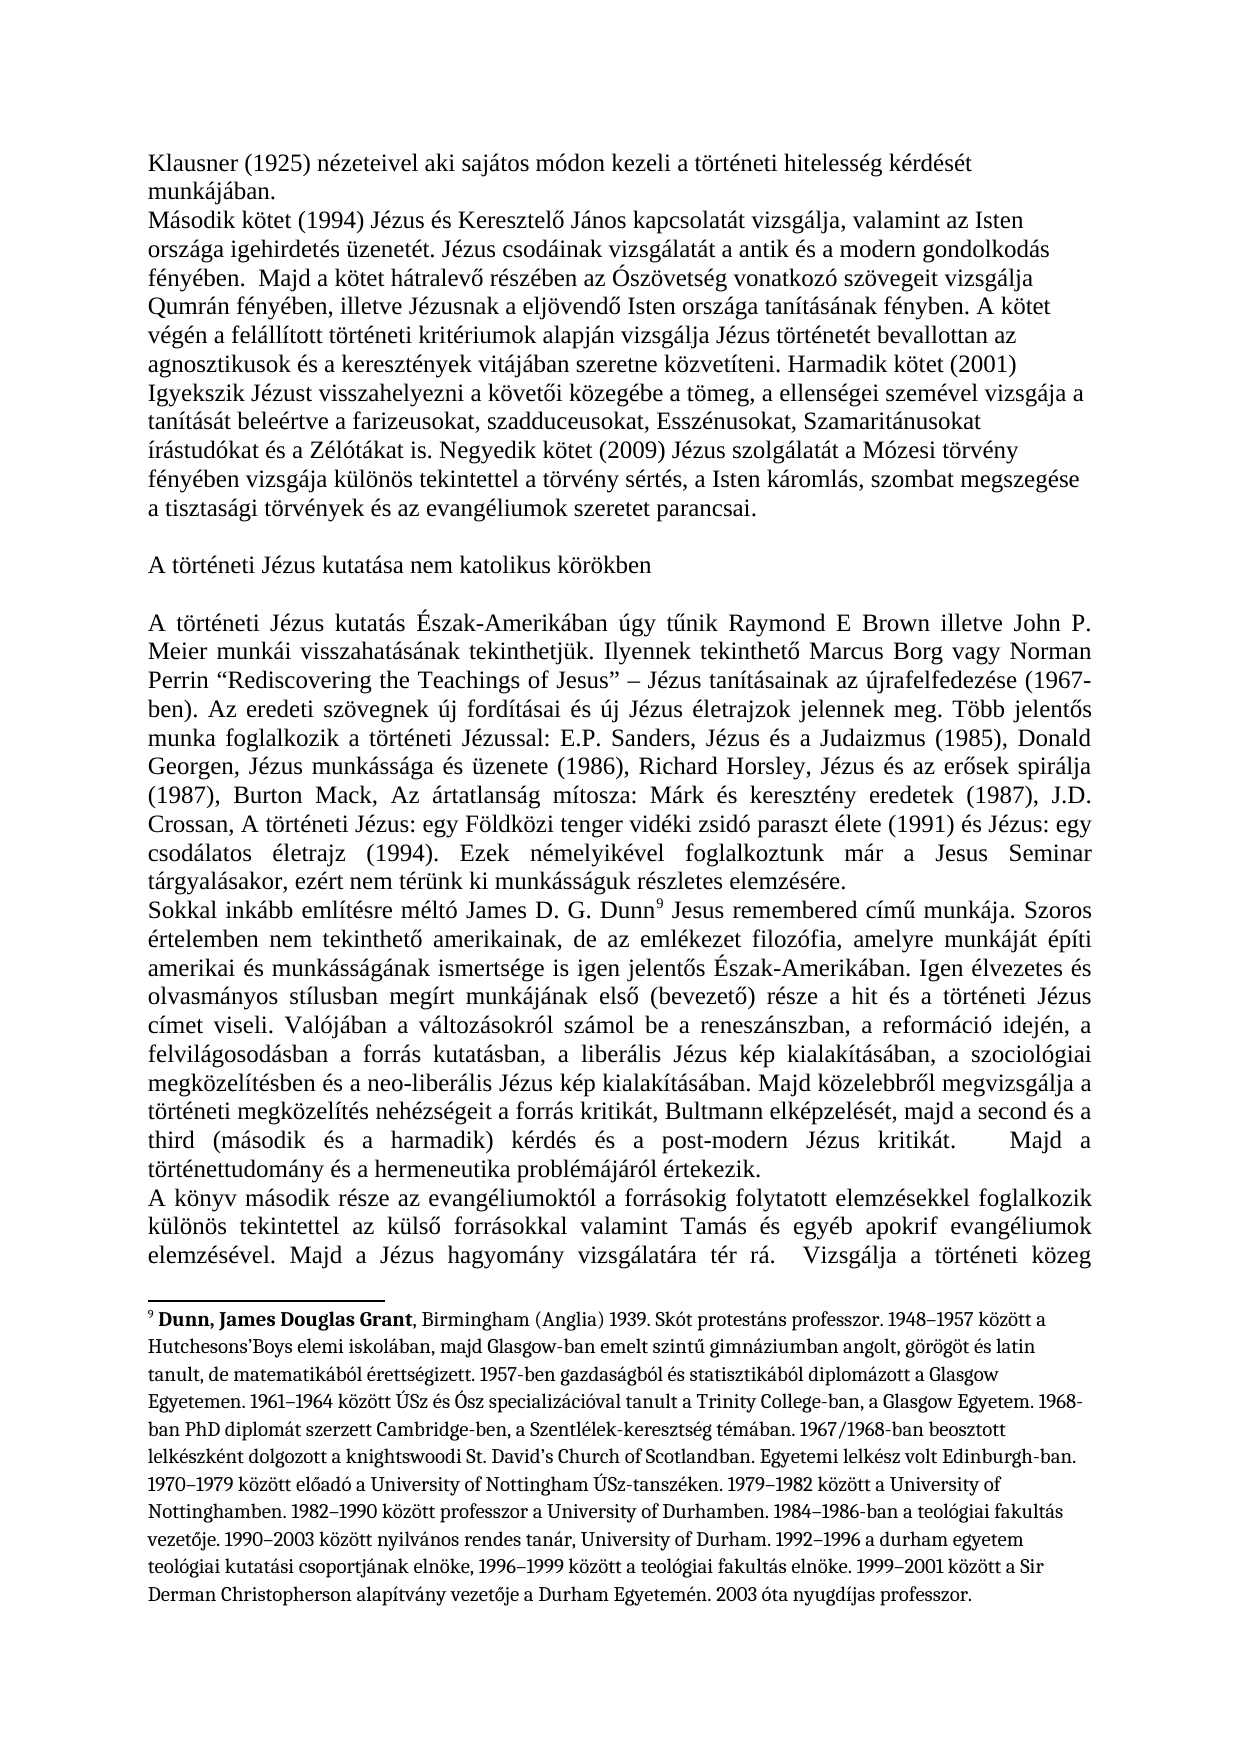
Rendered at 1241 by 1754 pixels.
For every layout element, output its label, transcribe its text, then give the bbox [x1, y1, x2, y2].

text Sokkal inkább említésre méltó James D. G. Dunn Jesus remembered című munkája. Szoros értelemben nem tekinthető amerikainak, de az emlékezet filozófia, amelyre munkáját építi amerikai és munkásságának ismertsége is igen jelentős Észak-Amerikában. Igen élvezetes és olvasmányos stílusban megírt munkájának első (bevezető) része a hit és a történeti Jézus címet viseli. Valójában a változásokról számol be a reneszánszban, a reformáció idején, a felvilágosodásban a forrás kutatásban, a liberális Jézus kép kialakításában, a szociológiai megközelítésben és a neo-liberális Jézus kép kialakításában. Majd közelebbről megvizsgálja a történeti megközelítés nehézségeit a forrás kritikát, Bultmann elképzelését, majd a second és a third (második és a harmadik) kérdés és a post-modern Jézus kritikát. Majd a történettudomány és a hermeneutika problémájáról értekezik. [148, 895, 1093, 1183]
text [148, 148, 1093, 205]
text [148, 1183, 1093, 1269]
text A történeti Jézus kutatás Észak-Amerikában úgy tűnik Raymond E Brown illetve John P. Meier munkái visszahatásának tekinthetjük. Ilyennek tekinthető Marcus Borg vagy Norman Perrin “Rediscovering the Teachings of Jesus” – Jézus tanításainak az újrafelfedezése (1967-ben). Az eredeti szövegnek új fordításai és új Jézus életrajzok jelennek meg. Több jelentős munka foglalkozik a történeti Jézussal: E.P. Sanders, Jézus és a Judaizmus (1985), Donald Georgen, Jézus munkássága és üzenete (1986), Richard Horsley, Jézus és az erősek spirálja (1987), Burton Mack, Az ártatlanság mítosza: Márk és keresztény eredetek (1987), J.D. Crossan, A történeti Jézus: egy Földközi tenger vidéki zsidó paraszt élete (1991) és Jézus: egy csodálatos életrajz (1994). Ezek némelyikével foglalkoztunk már a Jesus Seminar tárgyalásakor, ezért nem térünk ki munkásságuk részletes elemzésére. [148, 608, 1093, 895]
text Második kötet (1994) Jézus és Keresztelő János kapcsolatát vizsgálja, valamint az Isten országa igehirdetés üzenetét. Jézus csodáinak vizsgálatát a antik és a modern gondolkodás fényében. Majd a kötet hátralevő részében az Ószövetség vonatkozó szövegeit vizsgálja Qumrán fényében, illetve Jézusnak a eljövendő Isten országa tanításának fényben. A kötet végén a felállított történeti kritériumok alapján vizsgálja Jézus történetét bevallottan az agnosztikusok és a keresztények vitájában szeretne közvetíteni. Harmadik kötet (2001) Igyekszik Jézust visszahelyezni a követői közegébe a tömeg, a ellenségei szemével vizsgája a tanítását beleértve a farizeusokat, szadduceusokat, Esszénusokat, Szamaritánusokat írástudókat és a Zélótákat is. Negyedik kötet (2009) Jézus szolgálatát a Mózesi törvény fényében vizsgája különös tekintettel a törvény sértés, a Isten káromlás, szombat megszegése a tisztasági törvények és az evangéliumok szeretet parancsai. [148, 205, 1093, 521]
text A történeti Jézus kutatása nem katolikus körökben [148, 550, 1093, 579]
